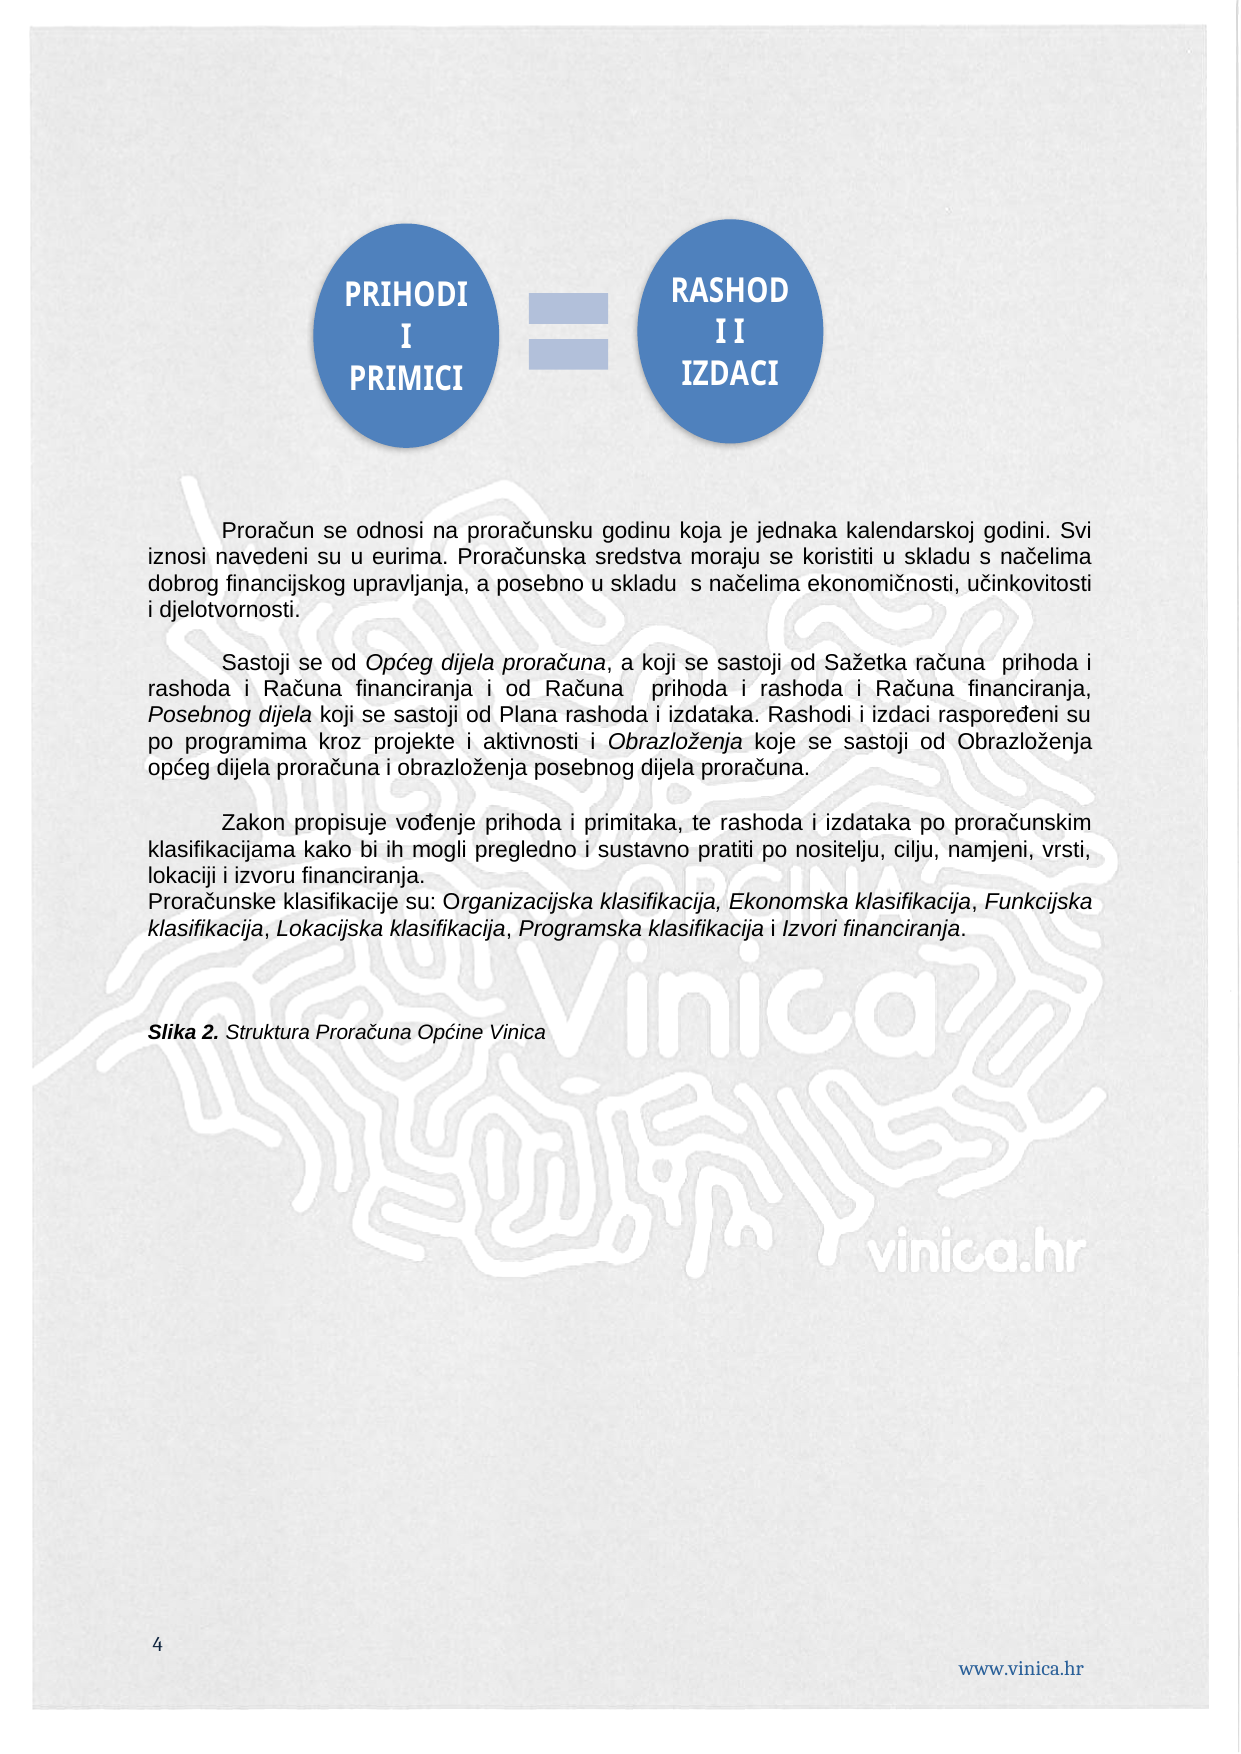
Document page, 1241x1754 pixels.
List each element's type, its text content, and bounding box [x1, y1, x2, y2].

text Zakon propisuje vođenje prihoda i primitaka, te rashoda i izdataka po proračunskim klasifikacijama kako bi ih mogli pregledno i sustavno pratiti po nositelju, cilju, namjeni, vrsti, lokaciji i izvoru financiranja. [148, 809, 1092, 888]
text Proračunske klasifikacije su: Organizacijska klasifikacija, Ekonomska klasifikacija, Funkcijska klasifikacija, Lokacijska klasifikacija, Programska klasifikacija i Izvori financiranja. [148, 888, 1092, 941]
text Sastoji se od Općeg dijela proračuna, a koji se sastoji od Sažetka računa prihoda i rashoda i Računa financiranja i od Računa prihoda i rashoda i Računa financiranja, Posebnog dijela koji se sastoji od Plana rashoda i izdataka. Rashodi i izdaci raspoređeni su po programima kroz projekte i aktivnosti i Obrazloženja koje se sastoji od Obrazloženja općeg dijela proračuna i obrazloženja posebnog dijela proračuna. [148, 649, 1092, 781]
text Slika 2. Struktura Proračuna Općine Vinica [148, 1020, 1092, 1044]
text Proračun se odnosi na proračunsku godinu koja je jednaka kalendarskoj godini. Svi iznosi navedeni su u eurima. Proračunska sredstva moraju se koristiti u skladu s načelima dobrog financijskog upravljanja, a posebno u skladu s načelima ekonomičnosti, učinkovitosti i djelotvornosti. [148, 517, 1092, 622]
